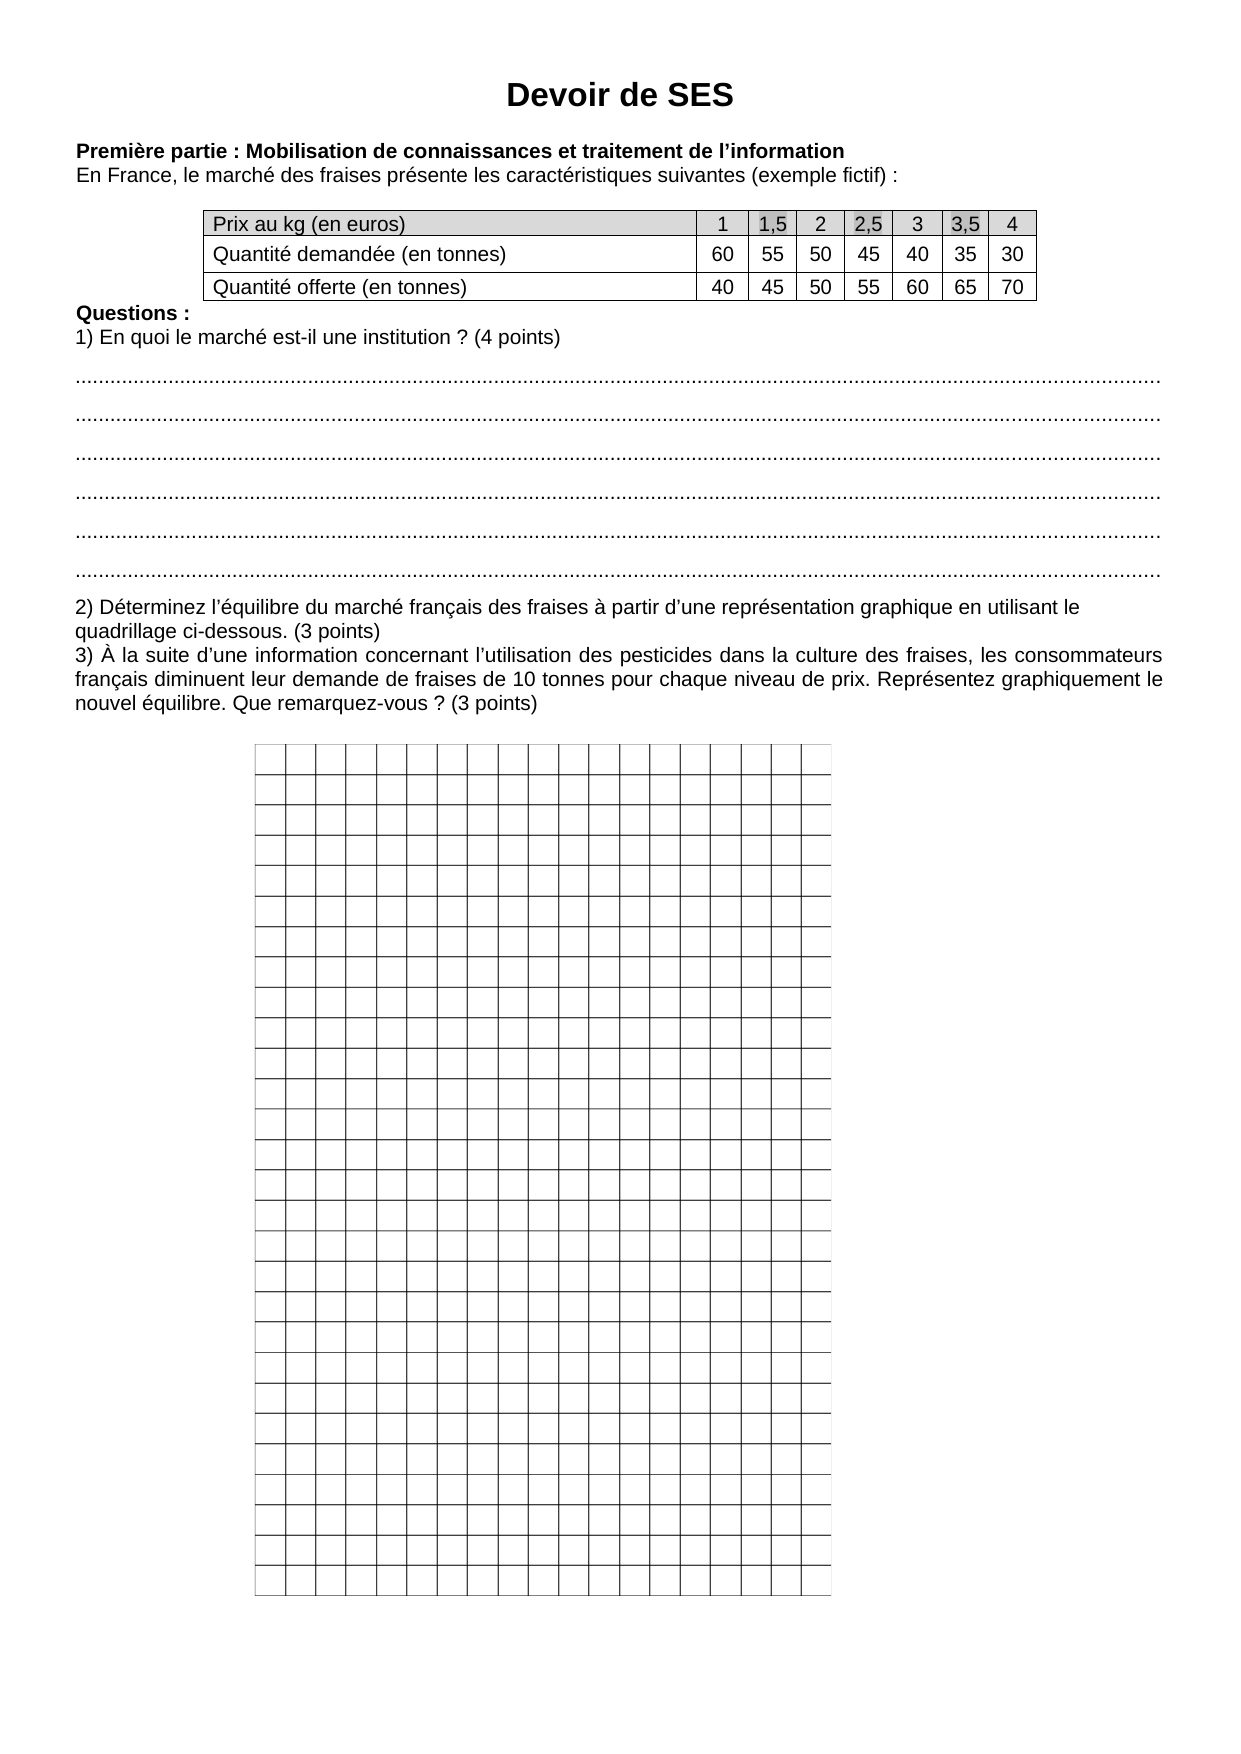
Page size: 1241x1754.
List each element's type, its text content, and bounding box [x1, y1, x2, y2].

text Première partie : Mobilisation de connaissances et traitement de l’information [76, 138, 1165, 162]
table_cell 30 [989, 236, 1036, 272]
table_header 4 [989, 211, 1036, 235]
table_cell 60 [697, 236, 748, 272]
table_header Prix au kg (en euros) [204, 211, 696, 235]
table_cell 40 [697, 273, 748, 300]
table_cell 35 [943, 236, 988, 272]
text Devoir de SES [75, 75, 1165, 113]
table_cell 50 [797, 236, 844, 272]
table_cell 45 [845, 236, 892, 272]
table_cell 40 [893, 236, 942, 272]
table_cell 70 [989, 273, 1036, 300]
table_cell Quantité offerte (en tonnes) [204, 273, 696, 300]
text Questions : [76, 301, 1165, 325]
table_cell 65 [943, 273, 988, 300]
text 3) À la suite d’une information concernant l’utilisation des pesticides dans la culture des fraises, les consommateurs français diminuent leur demande de fraises de 10 tonnes pour chaque niveau de prix. Représentez graphiquement le nouvel équilibre. Que remarquez-vous ? (3 points) [75, 643, 1165, 714]
table_cell 45 [749, 273, 796, 300]
text 1) En quoi le marché est-il une institution ? (4 points) [75, 325, 1165, 349]
table_header 2 [797, 211, 844, 235]
table_cell 50 [797, 273, 844, 300]
text En France, le marché des fraises présente les caractéristiques suivantes (exemple fictif) : [76, 162, 1165, 186]
table_cell Quantité demandée (en tonnes) [204, 236, 696, 272]
table_cell 55 [845, 273, 892, 300]
picture [254, 744, 832, 1596]
text 2) Déterminez l’équilibre du marché français des fraises à partir d’une représentation graphique en utilisant le quadrillage ci-dessous. (3 points) [75, 595, 1165, 643]
table_header 1 [697, 211, 748, 235]
table_cell 60 [893, 273, 942, 300]
table_header 3 [893, 211, 942, 235]
table_cell 55 [749, 236, 796, 272]
